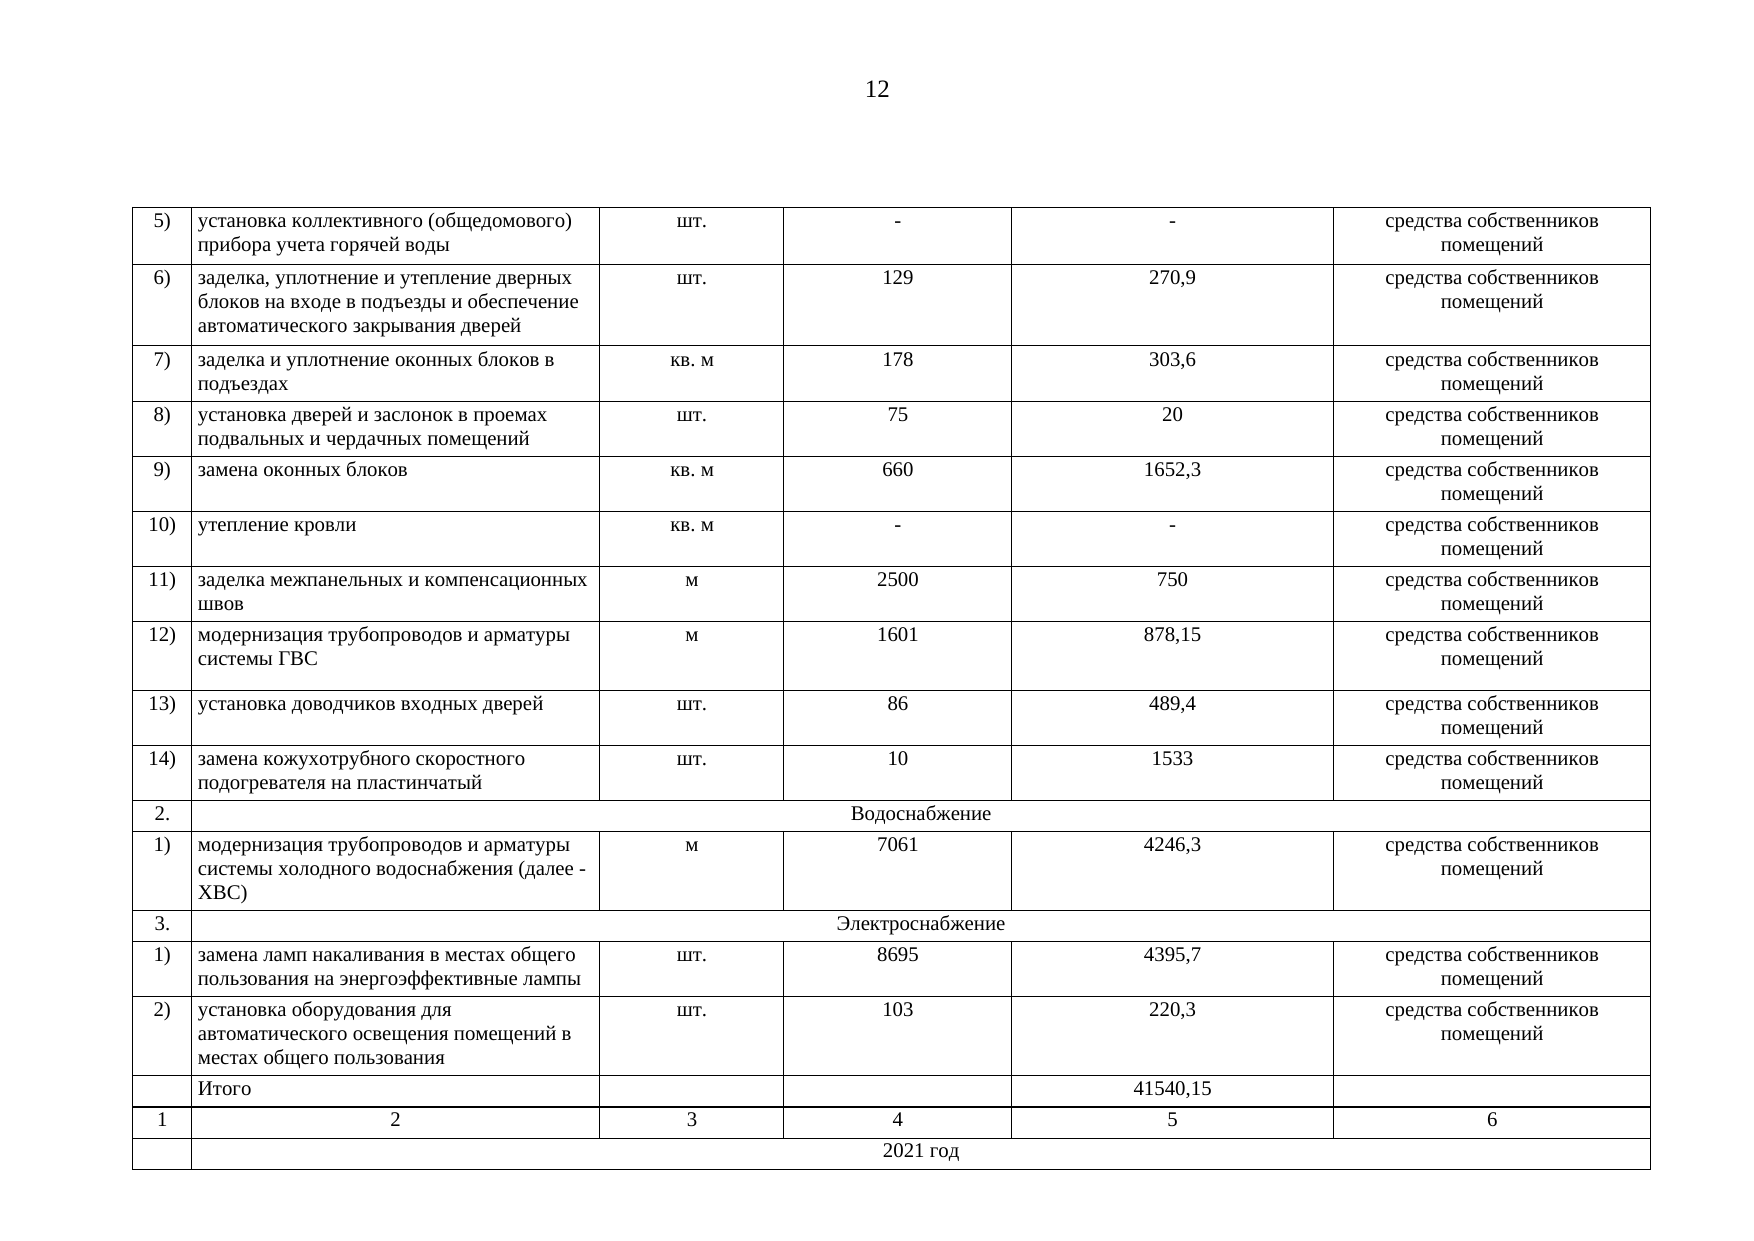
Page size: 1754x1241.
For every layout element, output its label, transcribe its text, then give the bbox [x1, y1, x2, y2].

table_cell средства собственников помещений [1334, 265, 1650, 345]
table_cell установка дверей и заслонок в проемах подвальных и чердачных помещений [192, 402, 599, 456]
table_cell 270,9 [1012, 265, 1333, 345]
table_cell 1) [133, 942, 191, 996]
table_cell 4246,3 [1012, 832, 1333, 910]
table_cell - [1012, 208, 1333, 264]
table_cell установка коллективного (общедомового) прибора учета горячей воды [192, 208, 599, 264]
table_cell 7061 [784, 832, 1011, 910]
table_cell 489,4 [1012, 691, 1333, 745]
table_cell 3. [133, 911, 191, 941]
table_cell [600, 1076, 783, 1106]
table_cell 86 [784, 691, 1011, 745]
table_cell 2) [133, 997, 191, 1075]
table_cell модернизация трубопроводов и арматуры системы ГВС [192, 622, 599, 689]
table_cell 9) [133, 457, 191, 511]
table_cell 6) [133, 265, 191, 345]
table_cell 10) [133, 512, 191, 566]
table_cell 129 [784, 265, 1011, 345]
table_cell кв. м [600, 346, 783, 401]
table_cell 6 [1334, 1108, 1650, 1137]
table_cell средства собственников помещений [1334, 832, 1650, 910]
table_cell установка доводчиков входных дверей [192, 691, 599, 745]
table_cell [133, 1139, 191, 1168]
table_cell Итого [192, 1076, 599, 1106]
table_cell 41540,15 [1012, 1076, 1333, 1106]
table_cell 660 [784, 457, 1011, 511]
table_cell м [600, 567, 783, 621]
table_cell 3 [600, 1108, 783, 1137]
table_cell 878,15 [1012, 622, 1333, 689]
table_cell 1) [133, 832, 191, 910]
table_cell заделка, уплотнение и утепление дверных блоков на входе в подъезды и обеспечение автоматического закрывания дверей [192, 265, 599, 345]
table_cell 4 [784, 1108, 1011, 1137]
table_cell - [784, 208, 1011, 264]
table_cell 20 [1012, 402, 1333, 456]
table_cell шт. [600, 942, 783, 996]
table_cell средства собственников помещений [1334, 746, 1650, 800]
table_cell модернизация трубопроводов и арматуры системы холодного водоснабжения (далее - ХВС) [192, 832, 599, 910]
table_cell шт. [600, 402, 783, 456]
table_cell 12) [133, 622, 191, 689]
table_cell средства собственников помещений [1334, 512, 1650, 566]
table_cell Водоснабжение [192, 801, 1650, 831]
table_cell [133, 1076, 191, 1106]
table_cell 2500 [784, 567, 1011, 621]
table_cell 8695 [784, 942, 1011, 996]
table_cell 178 [784, 346, 1011, 401]
table_cell 5 [1012, 1108, 1333, 1137]
table_cell средства собственников помещений [1334, 691, 1650, 745]
table_cell замена оконных блоков [192, 457, 599, 511]
table_cell кв. м [600, 457, 783, 511]
table_cell - [784, 512, 1011, 566]
table_cell 2021 год [192, 1139, 1650, 1168]
table_cell 5) [133, 208, 191, 264]
table_cell 220,3 [1012, 997, 1333, 1075]
table_cell средства собственников помещений [1334, 402, 1650, 456]
table_cell Электроснабжение [192, 911, 1650, 941]
table_cell 13) [133, 691, 191, 745]
table_cell средства собственников помещений [1334, 942, 1650, 996]
table_cell кв. м [600, 512, 783, 566]
table_cell 10 [784, 746, 1011, 800]
table_cell установка оборудования для автоматического освещения помещений в местах общего пользования [192, 997, 599, 1075]
table_cell 1 [133, 1108, 191, 1137]
table_cell 303,6 [1012, 346, 1333, 401]
table_cell средства собственников помещений [1334, 622, 1650, 689]
table_cell средства собственников помещений [1334, 997, 1650, 1075]
table_cell шт. [600, 265, 783, 345]
table_cell 2 [192, 1108, 599, 1137]
table_cell шт. [600, 746, 783, 800]
table_cell средства собственников помещений [1334, 208, 1650, 264]
table_cell м [600, 622, 783, 689]
table_cell 1601 [784, 622, 1011, 689]
table_cell 11) [133, 567, 191, 621]
table_cell средства собственников помещений [1334, 567, 1650, 621]
table_cell 1652,3 [1012, 457, 1333, 511]
table_cell замена кожухотрубного скоростного подогревателя на пластинчатый [192, 746, 599, 800]
table_cell 7) [133, 346, 191, 401]
table_cell 1533 [1012, 746, 1333, 800]
table_cell [784, 1076, 1011, 1106]
table_cell 8) [133, 402, 191, 456]
table_cell заделка и уплотнение оконных блоков в подъездах [192, 346, 599, 401]
table_cell - [1012, 512, 1333, 566]
table_cell 103 [784, 997, 1011, 1075]
table_cell шт. [600, 208, 783, 264]
table_cell 4395,7 [1012, 942, 1333, 996]
table_cell заделка межпанельных и компенсационных швов [192, 567, 599, 621]
table_cell 14) [133, 746, 191, 800]
table_cell [1334, 1076, 1650, 1106]
table_cell замена ламп накаливания в местах общего пользования на энергоэффективные лампы [192, 942, 599, 996]
table_cell шт. [600, 691, 783, 745]
table_cell шт. [600, 997, 783, 1075]
table_cell 2. [133, 801, 191, 831]
table_cell утепление кровли [192, 512, 599, 566]
table_cell 75 [784, 402, 1011, 456]
table_cell средства собственников помещений [1334, 346, 1650, 401]
table_cell 750 [1012, 567, 1333, 621]
table_cell м [600, 832, 783, 910]
table_cell средства собственников помещений [1334, 457, 1650, 511]
